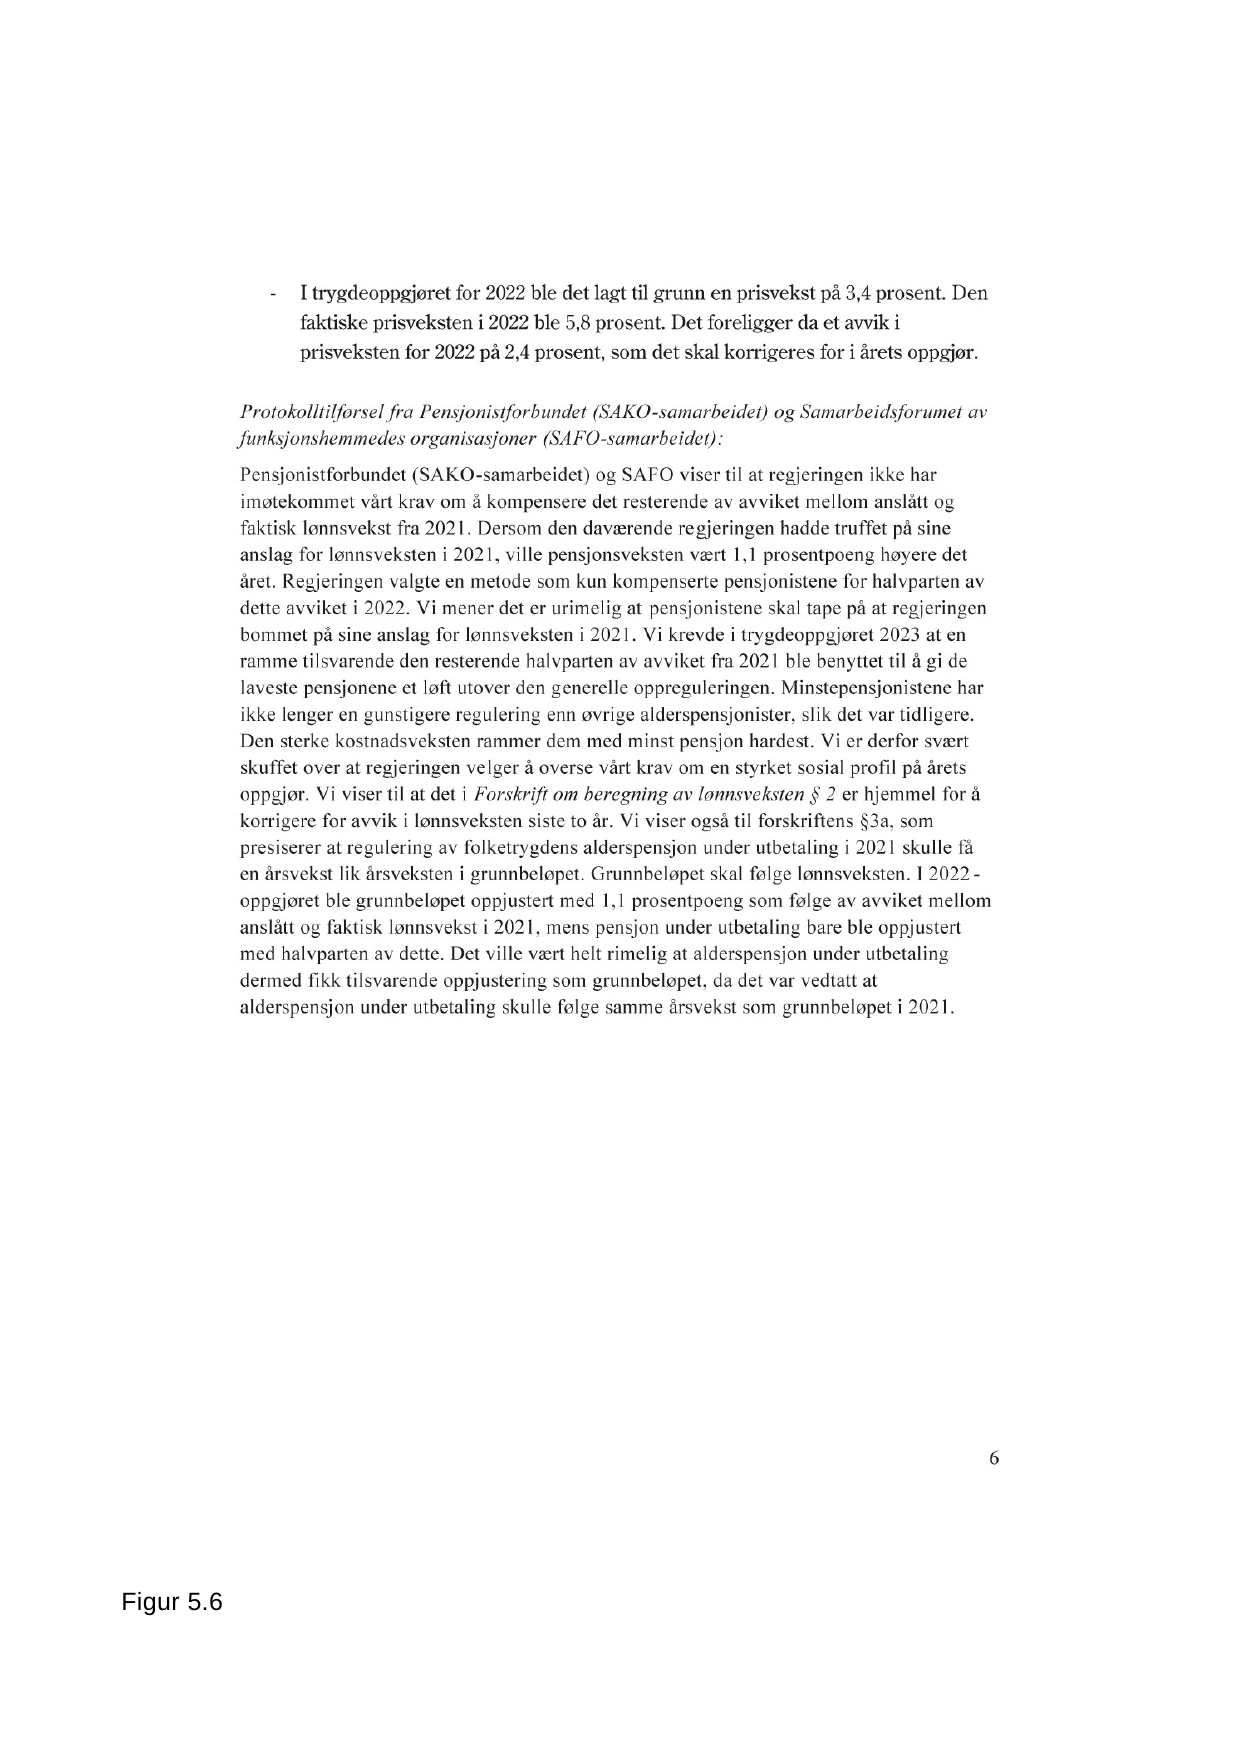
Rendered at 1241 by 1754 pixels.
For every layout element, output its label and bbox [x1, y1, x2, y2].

picture [121, 159, 1118, 1571]
